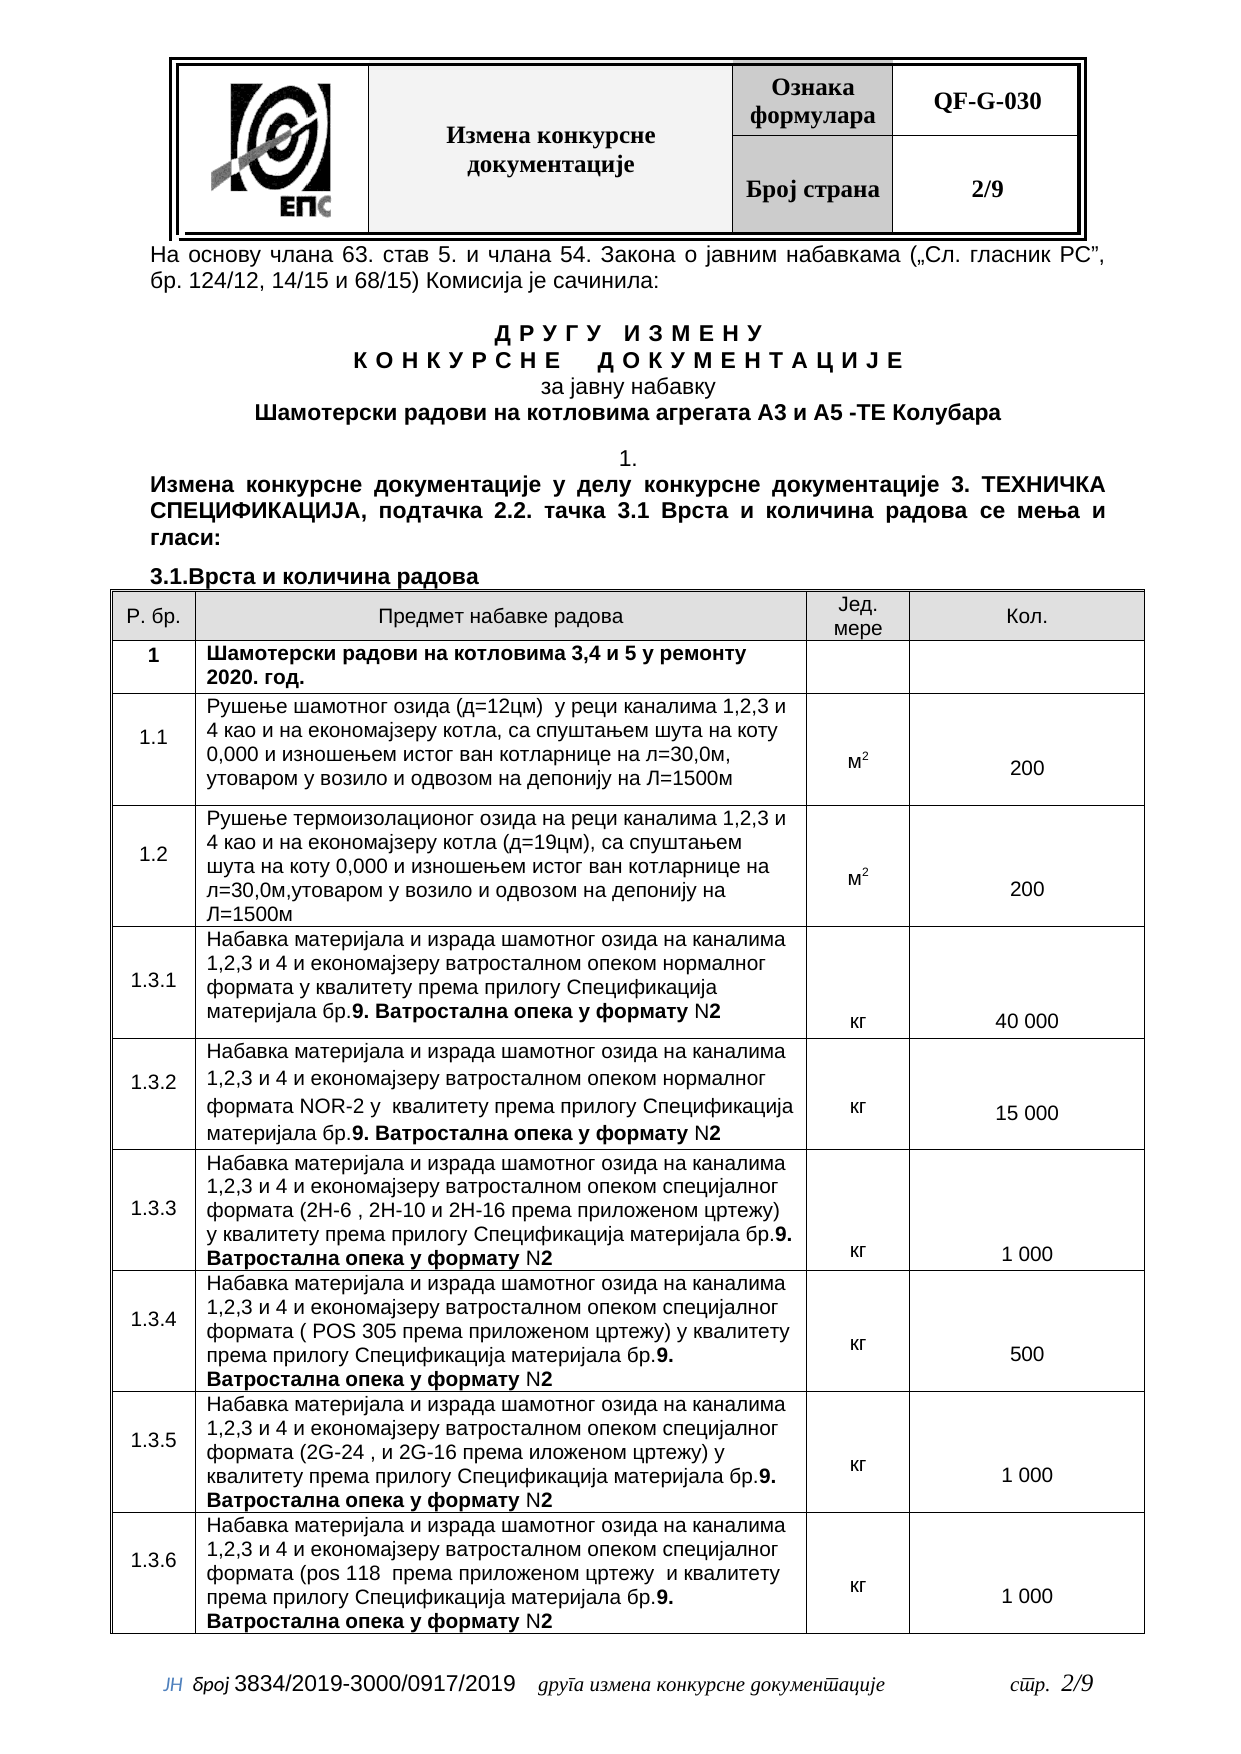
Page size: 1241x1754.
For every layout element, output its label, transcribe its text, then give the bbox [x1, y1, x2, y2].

table_cell 1 000 [910, 1513, 1144, 1633]
table_cell 1.3.5 [113, 1392, 195, 1512]
text КОНКУРСНЕ ДОКУМЕНТАЦИЈЕ [150, 347, 1106, 373]
text 3.1.Врста и количина радова [150, 563, 1106, 589]
table_cell 200 [910, 694, 1144, 805]
table_header Јед. мере [807, 592, 909, 640]
table_cell Рушење термоизолационог озида на реци каналима 1,2,3 и 4 као и на економајзеру котла (д=19цм), са спуштањем шута на коту 0,000 и изношењем истог ван котларнице на л=30,0м,утоваром у возило и одвозом на депонију на Л=1500м [196, 806, 806, 926]
table_cell кг [807, 1392, 909, 1512]
table_cell Набавка материјала и израда шамотног озида на каналима 1,2,3 и 4 и економајзеру ватросталном опеком нормалног формата NОR-2 у квалитету према прилогу Спецификација материјала бр.9. Ватростална опека у формату N2 [196, 1039, 806, 1149]
table_cell кг [807, 1513, 909, 1633]
table_cell Набавка материјала и израда шамотног озида на каналима 1,2,3 и 4 и економајзеру ватросталном опеком нормалног формата у квалитету према прилогу Спецификација материјала бр.9. Ватростална опека у формату N2 [196, 927, 806, 1038]
table_header Предмет набавке радова [196, 592, 806, 640]
table_cell 1.3.6 [113, 1513, 195, 1633]
table_cell 1.3.2 [113, 1039, 195, 1149]
table_cell кг [807, 1039, 909, 1149]
table_header Кол. [910, 592, 1144, 640]
table_cell 1 000 [910, 1150, 1144, 1270]
table_cell 40 000 [910, 927, 1144, 1038]
text На основу члана 63. став 5. и члана 54. Закона о јавним набавкама („Сл. гласник РС”, бр. 124/12, 14/15 и 68/15) Комисија је сачинила: [150, 113, 1106, 294]
table_cell Набавка материјала и израда шамотног озида на каналима 1,2,3 и 4 и економајзеру ватросталном опеком специјалног формата (pos 118 према приложеном цртежу и квалитету према прилогу Спецификација материјала бр.9. Ватростална опека у формату N2 [196, 1513, 806, 1633]
table_cell 1.1 [113, 694, 195, 805]
table_cell [807, 641, 909, 693]
table_cell 200 [910, 806, 1144, 926]
table_cell 1.3.4 [113, 1271, 195, 1391]
table_cell [910, 641, 1144, 693]
table_cell 500 [910, 1271, 1144, 1391]
table_cell Рушење шамотног озида (д=12цм) у реци каналима 1,2,3 и 4 као и на економајзеру котла, са спуштањем шута на коту 0,000 и изношењем истог ван котларнице на л=30,0м, утоваром у возило и одвозом на депонију на Л=1500м [196, 694, 806, 805]
table_cell 1 [113, 641, 195, 693]
table_cell Шамотерски радови на котловима 3,4 и 5 у ремонту 2020. год. [196, 641, 806, 693]
table_cell 1 000 [910, 1392, 1144, 1512]
table_cell 1.3.3 [113, 1150, 195, 1270]
subtitle Измена конкурсне документације у делу конкурсне документације 3. ТЕХНИЧКА СПЕЦИФИКАЦИЈА, подтачка 2.2. тачка 3.1 Врста и количина радова се мења и гласи: [150, 471, 1106, 550]
table_cell Набавка материјала и израда шамотног озида на каналима 1,2,3 и 4 и економајзеру ватросталном опеком специјалног формата (2H-6 , 2H-10 и 2H-16 према приложеном цртежу) у квалитету према прилогу Спецификација материјала бр.9. Ватростална опека у формату N2 [196, 1150, 806, 1270]
table_cell м2 [807, 694, 909, 805]
table_cell 15 000 [910, 1039, 1144, 1149]
table_cell Набавка материјала и израда шамотног озида на каналима 1,2,3 и 4 и економајзеру ватросталном опеком специјалног формата (2G-24 , и 2G-16 према иложеном цртежу) у квалитету према прилогу Спецификација материјала бр.9. Ватростална опека у формату N2 [196, 1392, 806, 1512]
table_cell кг [807, 1150, 909, 1270]
table_cell Набавка материјала и израда шамотног озида на каналима 1,2,3 и 4 и економајзеру ватросталном опеком специјалног формата ( POS 305 према приложеном цртежу) у квалитету према прилогу Спецификација материјала бр.9. Ватростална опека у формату N2 [196, 1271, 806, 1391]
text ДРУГУ ИЗМЕНУ [150, 320, 1106, 347]
table_cell кг [807, 1271, 909, 1391]
table_cell кг [807, 927, 909, 1038]
table_header Р. бр. [113, 592, 195, 640]
text Шамотерски радови на котловима агрегата А3 и А5 -ТЕ Колубара [150, 399, 1106, 426]
table_cell 1.2 [113, 806, 195, 926]
text 1. [150, 445, 1106, 471]
text за јавну набавку [150, 373, 1106, 399]
table_cell м2 [807, 806, 909, 926]
table_cell 1.3.1 [113, 927, 195, 1038]
